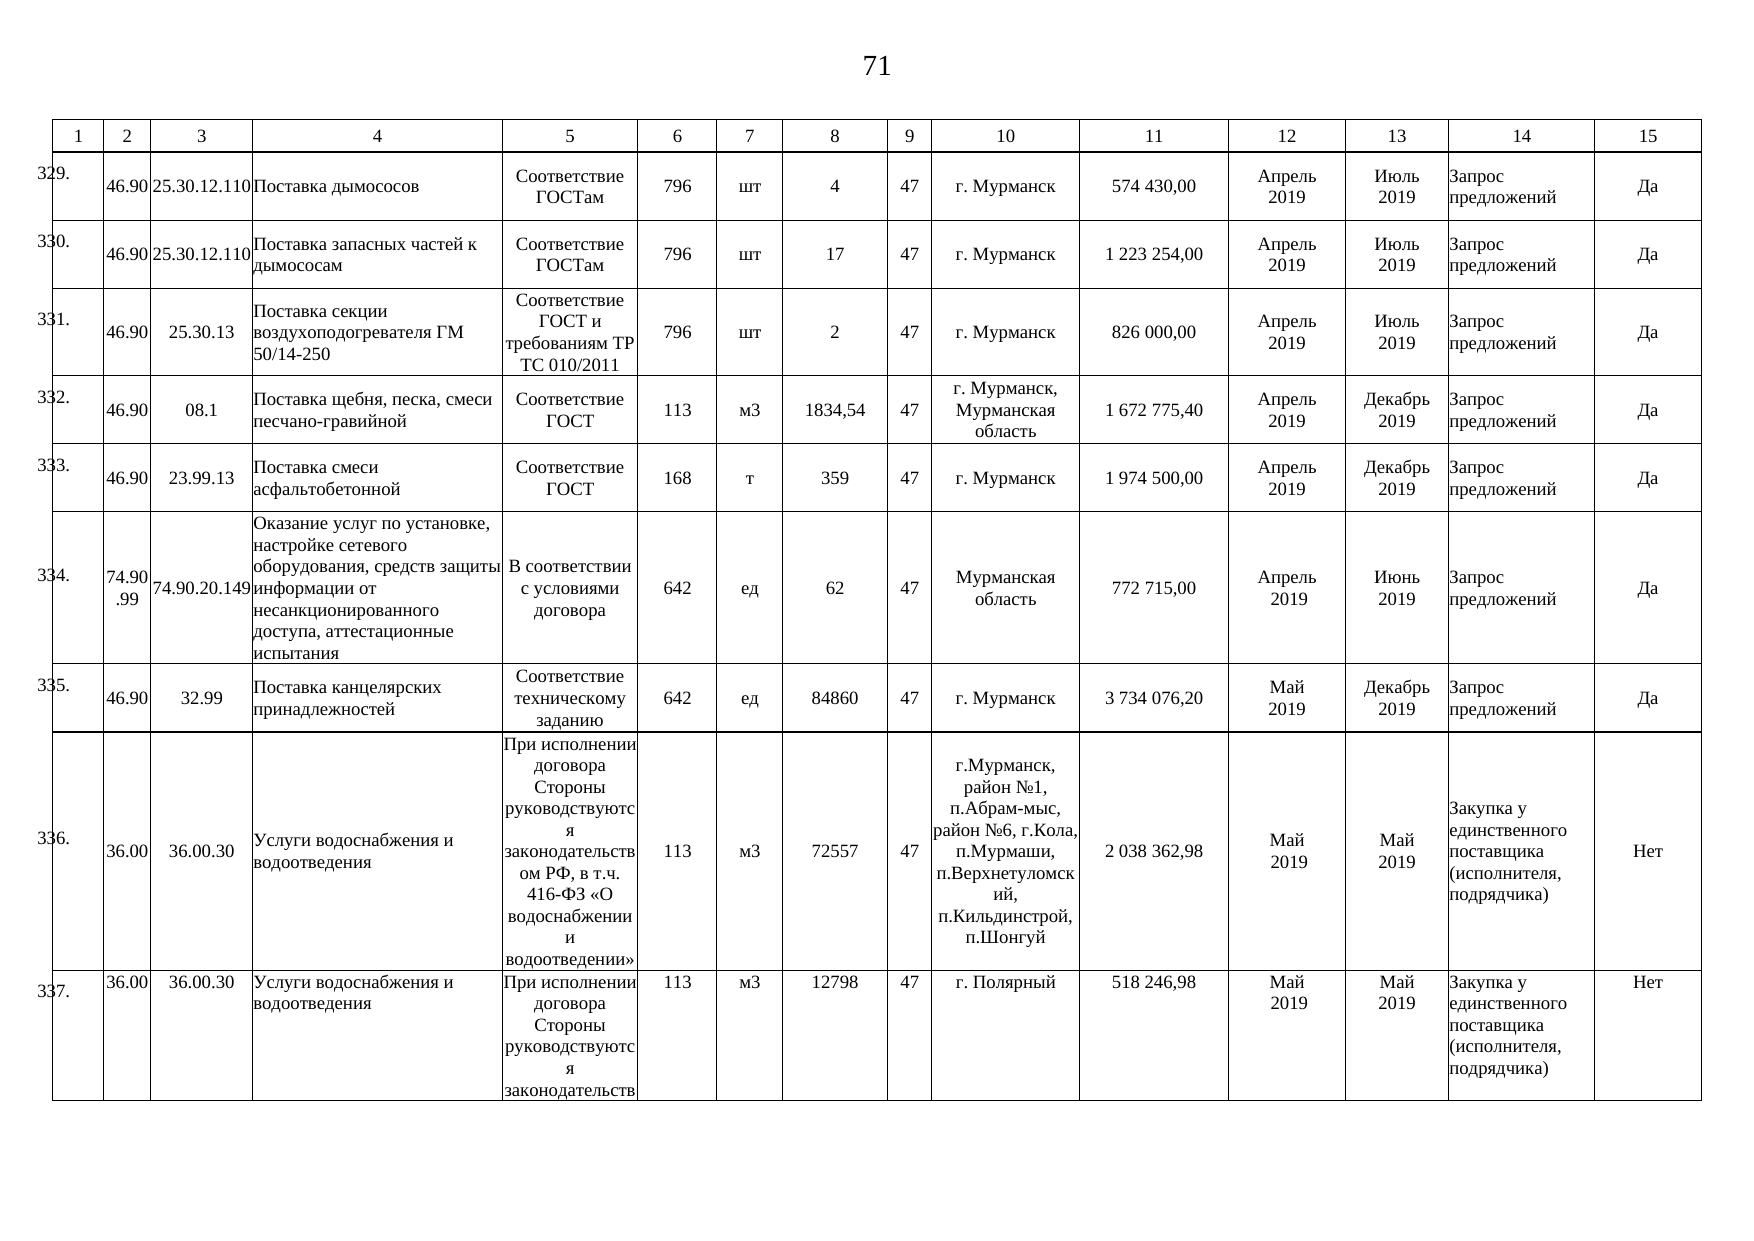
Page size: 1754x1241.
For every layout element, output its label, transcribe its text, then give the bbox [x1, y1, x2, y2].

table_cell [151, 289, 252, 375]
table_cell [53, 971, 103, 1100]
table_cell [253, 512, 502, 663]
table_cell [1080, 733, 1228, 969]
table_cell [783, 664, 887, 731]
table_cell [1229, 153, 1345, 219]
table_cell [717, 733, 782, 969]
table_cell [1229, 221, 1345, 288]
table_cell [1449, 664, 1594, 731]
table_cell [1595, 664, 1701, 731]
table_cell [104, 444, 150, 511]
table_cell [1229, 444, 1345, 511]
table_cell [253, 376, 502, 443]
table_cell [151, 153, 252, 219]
table_header 10 [932, 120, 1079, 151]
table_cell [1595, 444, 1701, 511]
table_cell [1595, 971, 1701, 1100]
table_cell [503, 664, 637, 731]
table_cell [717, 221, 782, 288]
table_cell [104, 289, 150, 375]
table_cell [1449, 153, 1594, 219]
table_header 7 [717, 120, 782, 151]
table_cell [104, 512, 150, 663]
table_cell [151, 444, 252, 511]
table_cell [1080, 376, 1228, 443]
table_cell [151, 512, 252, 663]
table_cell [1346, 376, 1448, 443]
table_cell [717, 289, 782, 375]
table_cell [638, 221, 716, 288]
table_header 1 [53, 120, 103, 151]
table_header 3 [151, 120, 252, 151]
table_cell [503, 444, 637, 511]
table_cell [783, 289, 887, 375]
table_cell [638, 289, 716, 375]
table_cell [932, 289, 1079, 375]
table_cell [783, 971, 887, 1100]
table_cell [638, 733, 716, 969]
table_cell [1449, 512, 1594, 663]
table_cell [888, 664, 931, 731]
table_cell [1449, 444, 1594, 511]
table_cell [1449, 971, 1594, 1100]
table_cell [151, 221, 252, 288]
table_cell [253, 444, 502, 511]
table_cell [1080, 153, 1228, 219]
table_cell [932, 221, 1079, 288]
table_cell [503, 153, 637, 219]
table_header 4 [253, 120, 502, 151]
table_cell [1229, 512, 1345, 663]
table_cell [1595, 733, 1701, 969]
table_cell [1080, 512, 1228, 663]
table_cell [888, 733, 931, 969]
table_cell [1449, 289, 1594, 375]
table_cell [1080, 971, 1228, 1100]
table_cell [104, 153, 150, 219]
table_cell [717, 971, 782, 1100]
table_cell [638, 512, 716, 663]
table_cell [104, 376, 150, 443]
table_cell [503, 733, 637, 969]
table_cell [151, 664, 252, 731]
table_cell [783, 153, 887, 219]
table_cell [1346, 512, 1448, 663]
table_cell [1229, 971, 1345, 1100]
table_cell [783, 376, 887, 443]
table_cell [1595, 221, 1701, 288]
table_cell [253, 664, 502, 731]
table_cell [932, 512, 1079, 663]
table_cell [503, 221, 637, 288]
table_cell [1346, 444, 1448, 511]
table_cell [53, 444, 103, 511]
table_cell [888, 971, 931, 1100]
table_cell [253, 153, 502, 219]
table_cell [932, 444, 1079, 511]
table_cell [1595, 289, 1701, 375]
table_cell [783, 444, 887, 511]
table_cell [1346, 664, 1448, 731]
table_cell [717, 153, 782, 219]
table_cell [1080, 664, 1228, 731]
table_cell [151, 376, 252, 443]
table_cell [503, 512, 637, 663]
table_header 12 [1229, 120, 1345, 151]
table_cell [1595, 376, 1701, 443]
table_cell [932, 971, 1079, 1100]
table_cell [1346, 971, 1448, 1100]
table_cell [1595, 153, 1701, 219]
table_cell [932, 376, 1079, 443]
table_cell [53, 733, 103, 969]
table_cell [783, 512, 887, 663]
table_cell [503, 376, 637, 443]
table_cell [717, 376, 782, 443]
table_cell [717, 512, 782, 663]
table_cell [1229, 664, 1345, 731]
table_header 11 [1080, 120, 1228, 151]
table_header 5 [503, 120, 637, 151]
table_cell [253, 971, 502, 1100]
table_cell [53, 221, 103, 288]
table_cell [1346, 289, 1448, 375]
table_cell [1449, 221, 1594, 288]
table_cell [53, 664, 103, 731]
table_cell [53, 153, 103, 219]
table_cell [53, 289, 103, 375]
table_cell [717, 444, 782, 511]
table_header 14 [1449, 120, 1594, 151]
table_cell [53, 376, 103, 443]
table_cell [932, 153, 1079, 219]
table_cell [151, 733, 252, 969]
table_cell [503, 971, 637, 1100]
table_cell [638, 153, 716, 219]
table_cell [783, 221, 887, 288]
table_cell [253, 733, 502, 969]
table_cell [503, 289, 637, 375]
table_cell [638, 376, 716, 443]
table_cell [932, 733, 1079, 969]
table_header 8 [783, 120, 887, 151]
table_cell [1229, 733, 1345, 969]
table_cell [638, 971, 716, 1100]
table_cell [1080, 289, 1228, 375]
table_header 2 [104, 120, 150, 151]
table_header 15 [1595, 120, 1701, 151]
table_header 13 [1346, 120, 1448, 151]
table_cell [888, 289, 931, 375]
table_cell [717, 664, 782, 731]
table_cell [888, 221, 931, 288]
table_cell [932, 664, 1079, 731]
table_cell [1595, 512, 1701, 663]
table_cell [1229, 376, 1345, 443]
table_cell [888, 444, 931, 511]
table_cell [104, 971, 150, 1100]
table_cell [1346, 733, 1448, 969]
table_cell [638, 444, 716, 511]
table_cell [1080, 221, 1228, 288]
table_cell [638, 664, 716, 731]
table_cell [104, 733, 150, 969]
table_header 6 [638, 120, 716, 151]
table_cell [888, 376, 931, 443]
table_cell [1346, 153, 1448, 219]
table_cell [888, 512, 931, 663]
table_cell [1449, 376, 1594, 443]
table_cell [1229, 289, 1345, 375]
table_header 9 [888, 120, 931, 151]
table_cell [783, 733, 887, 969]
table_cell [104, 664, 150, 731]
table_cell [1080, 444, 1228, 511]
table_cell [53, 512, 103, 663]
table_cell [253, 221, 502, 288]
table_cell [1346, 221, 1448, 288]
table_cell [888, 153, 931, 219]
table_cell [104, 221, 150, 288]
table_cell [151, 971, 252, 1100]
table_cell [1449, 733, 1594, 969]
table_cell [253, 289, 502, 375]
